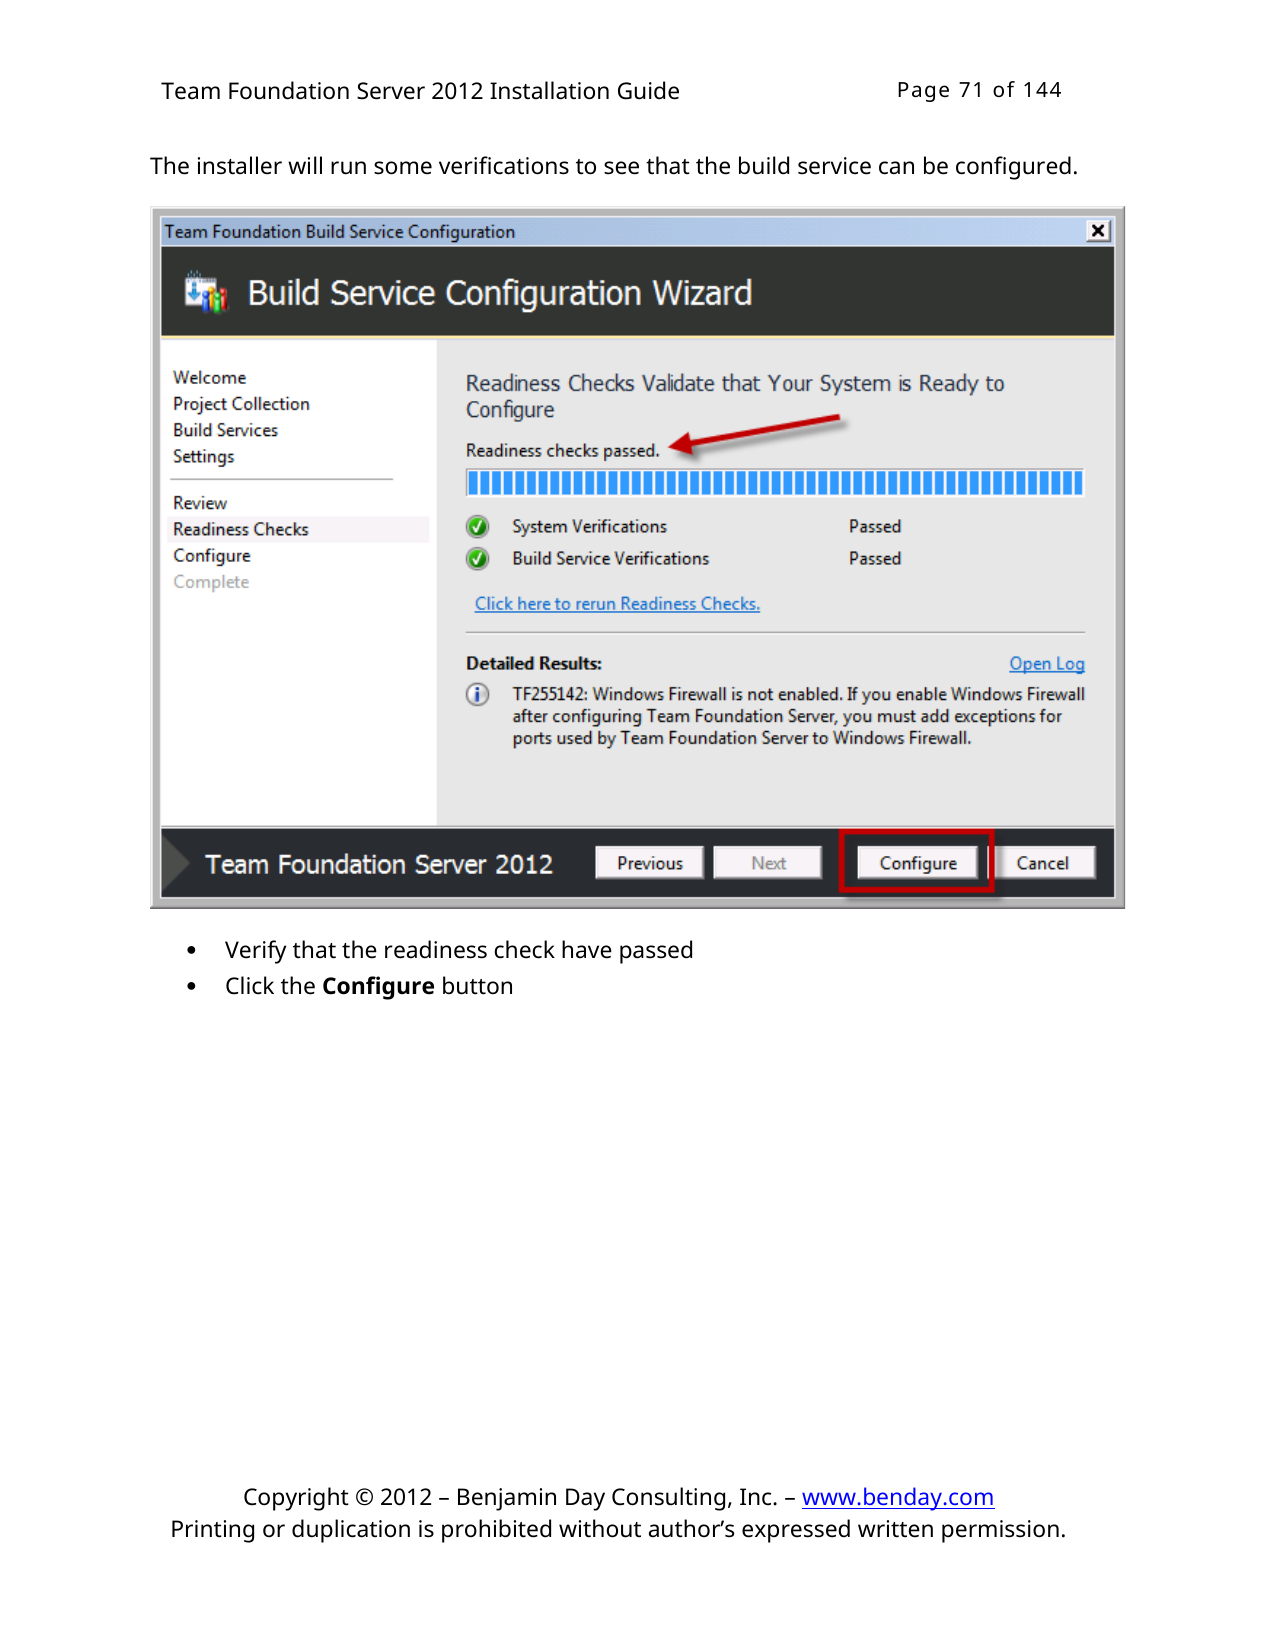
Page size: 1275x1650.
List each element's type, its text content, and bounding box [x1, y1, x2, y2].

list Click the Configure button [187, 970, 1125, 1001]
picture [150, 206, 1125, 909]
list Verify that the readiness check have passed [187, 934, 1125, 965]
text The installer will run some verifications to see that the build service can be configured. [150, 150, 1125, 181]
